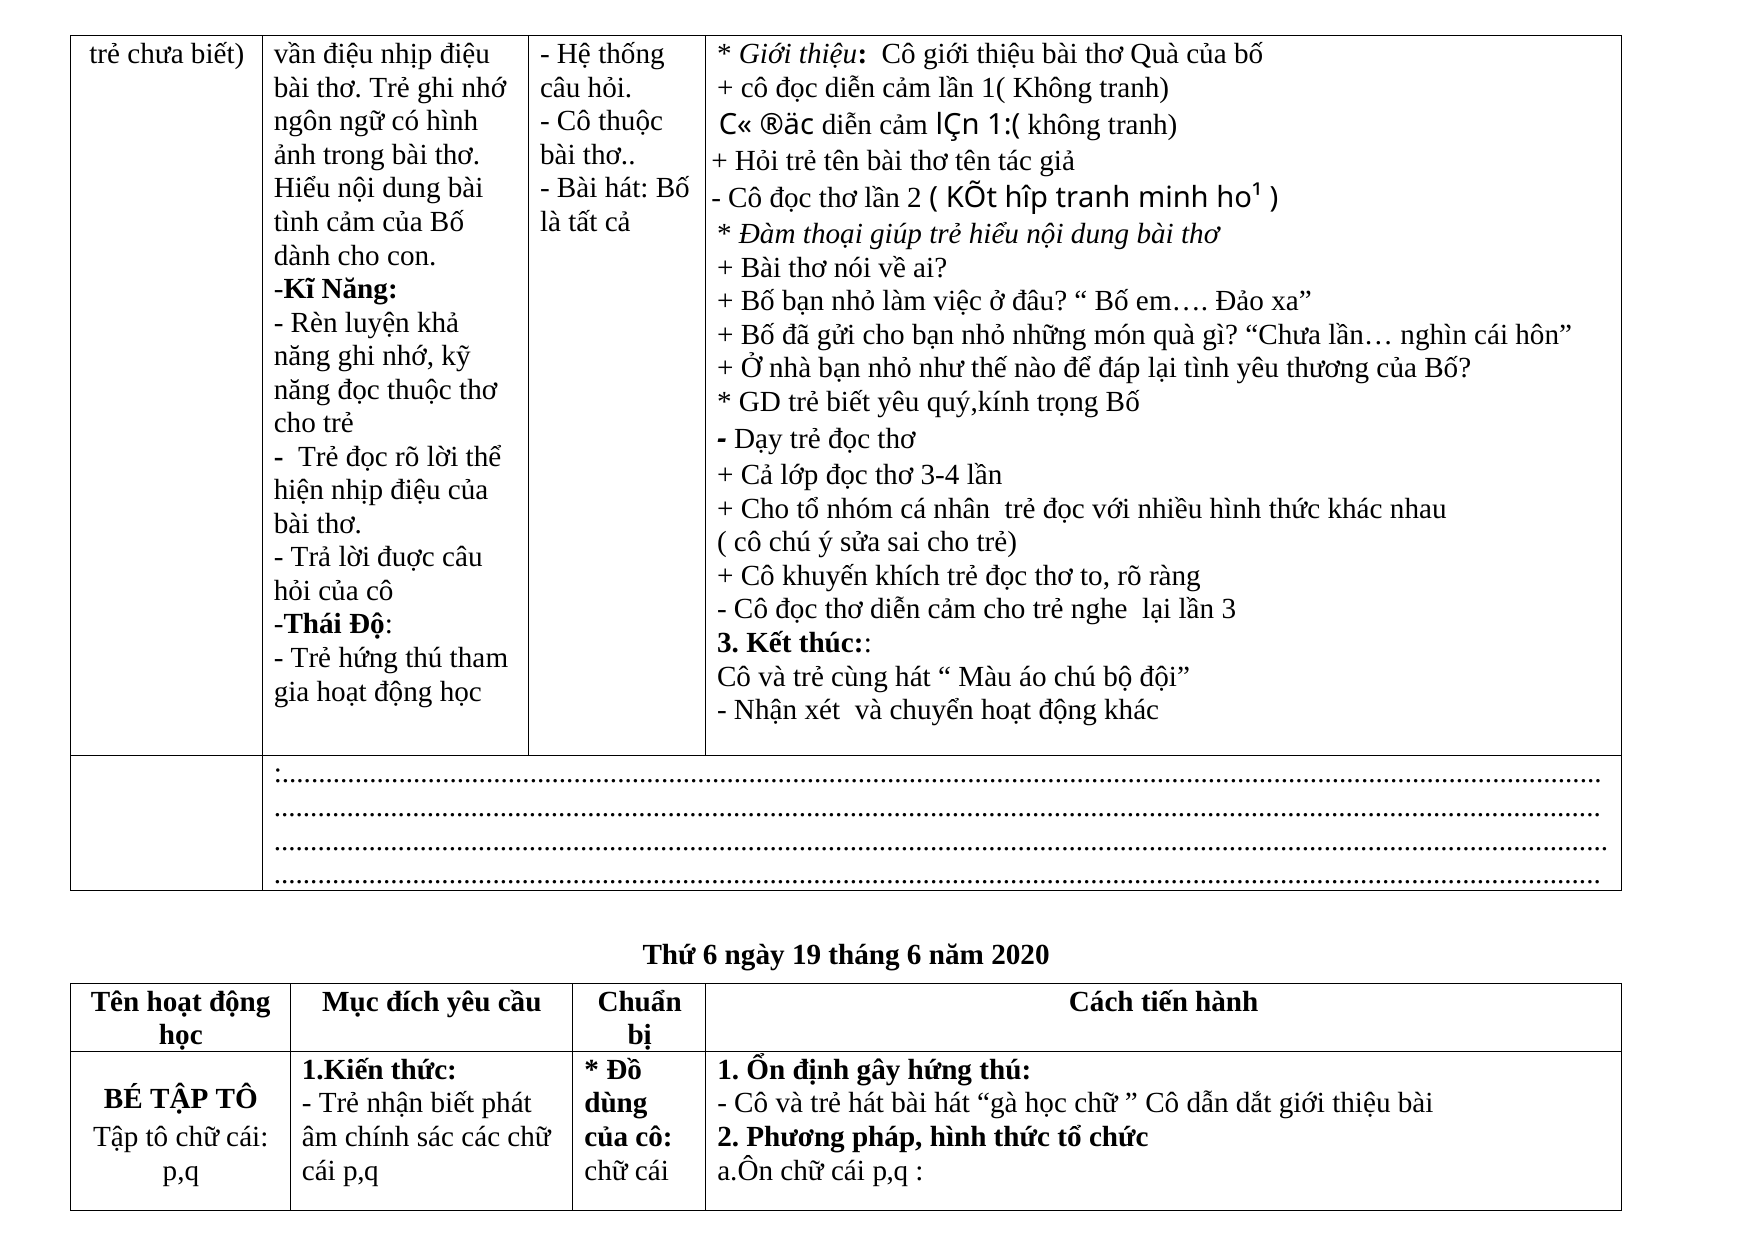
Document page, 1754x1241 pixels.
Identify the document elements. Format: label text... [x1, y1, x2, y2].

table_cell [71, 756, 262, 890]
table_header Mục đích yêu cầu [291, 984, 572, 1051]
table_cell Đồ dùng của cô: - Tranh minh họa - Hệ thống câu hỏi. - Cô thuộc bài thơ.. - Bài hát: Bố là tất cả [529, 36, 705, 754]
table_cell BÉ TẬP TÔ Tập tô chữ cái: p,q [71, 1052, 290, 1209]
table_cell :..................................................................................................................................................................................... ...................................................................................................................................................................................... ....................................................................................................................................................................................... ...................................................................................................................................................................................... [263, 756, 1621, 890]
table_header Tên hoạt động học [71, 984, 290, 1051]
table_cell VĂN HỌC Thơ: Quà của Bố ( Tiết đa số trẻ chưa biết) [71, 36, 262, 754]
table_header Chuẩn bị [573, 984, 705, 1051]
table_cell * Đồ dùng của cô: chữ cái p,q - Thẻ chữ cái p,q - bẳng gài que chỉ, thẻ chữ p,q * Đồ dùng của trẻ: -Vở tập tô chữ cái. Bút chì ,sáp màu [573, 1052, 705, 1209]
text Thứ 6 ngày 19 tháng 6 năm 2020 [56, 937, 1636, 970]
table_header Cách tiến hành [706, 984, 1621, 1051]
